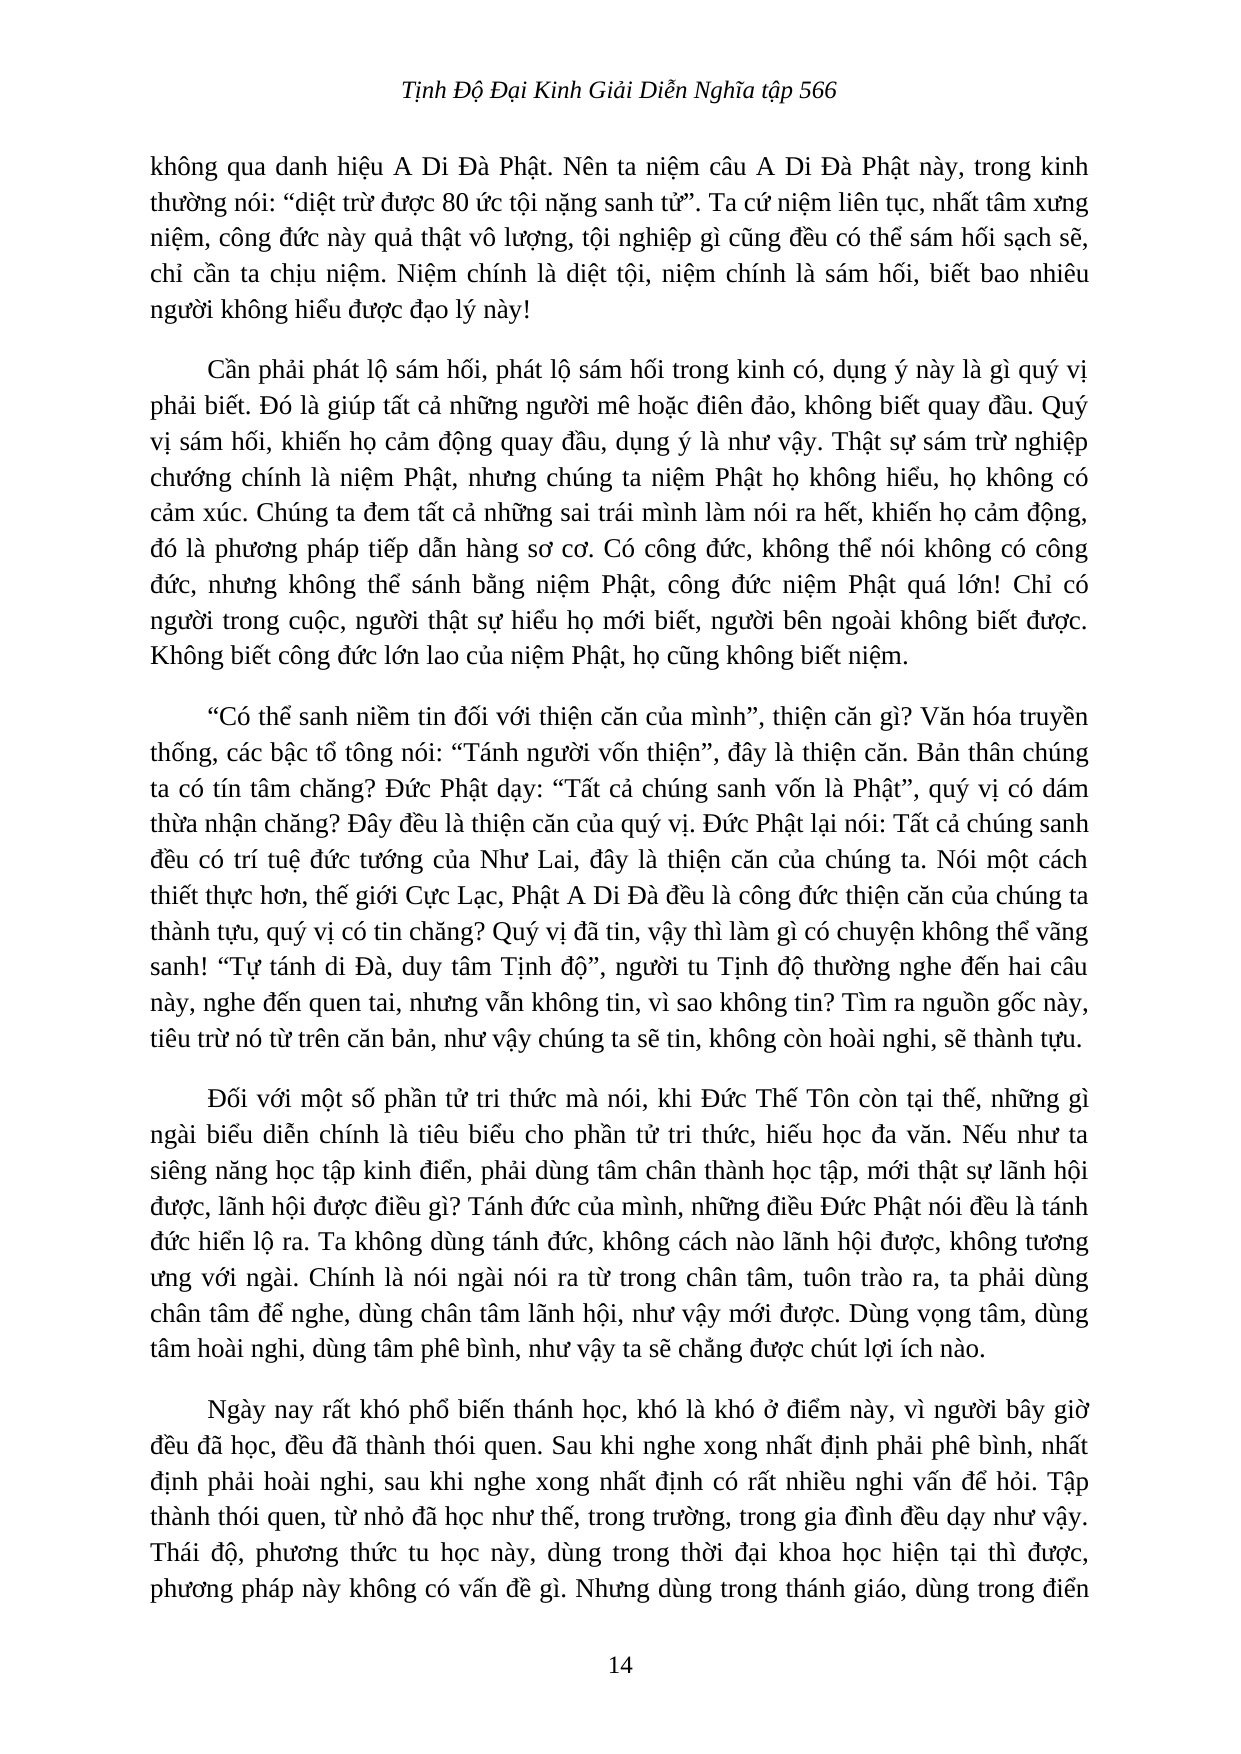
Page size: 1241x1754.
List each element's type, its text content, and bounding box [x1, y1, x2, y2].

text “Có thể sanh niềm tin đối với thiện căn của mình”, thiện căn gì? Văn hóa truyền thống, các bậc tổ tông nói: “Tánh người vốn thiện”, đây là thiện căn. Bản thân chúng ta có tín tâm chăng? Đức Phật dạy: “Tất cả chúng sanh vốn là Phật”, quý vị có dám thừa nhận chăng? Đây đều là thiện căn của quý vị. Đức Phật lại nói: Tất cả chúng sanh đều có trí tuệ đức tướng của Như Lai, đây là thiện căn của chúng ta. Nói một cách thiết thực hơn, thế giới Cực Lạc, Phật A Di Đà đều là công đức thiện căn của chúng ta thành tựu, quý vị có tin chăng? Quý vị đã tin, vậy thì làm gì có chuyện không thể vãng sanh! “Tự tánh di Đà, duy tâm Tịnh độ”, người tu Tịnh độ thường nghe đến hai câu này, nghe đến quen tai, nhưng vẫn không tin, vì sao không tin? Tìm ra nguồn gốc này, tiêu trừ nó từ trên căn bản, như vậy chúng ta sẽ tin, không còn hoài nghi, sẽ thành tựu. [150, 700, 1090, 1053]
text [150, 1393, 1090, 1603]
text Đối với một số phần tử tri thức mà nói, khi Đức Thế Tôn còn tại thế, những gì ngài biểu diễn chính là tiêu biểu cho phần tử tri thức, hiếu học đa văn. Nếu như ta siêng năng học tập kinh điển, phải dùng tâm chân thành học tập, mới thật sự lãnh hội được, lãnh hội được điều gì? Tánh đức của mình, những điều Đức Phật nói đều là tánh đức hiển lộ ra. Ta không dùng tánh đức, không cách nào lãnh hội được, không tương ưng với ngài. Chính là nói ngài nói ra từ trong chân tâm, tuôn trào ra, ta phải dùng chân tâm để nghe, dùng chân tâm lãnh hội, như vậy mới được. Dùng vọng tâm, dùng tâm hoài nghi, dùng tâm phê bình, như vậy ta sẽ chẳng được chút lợi ích nào. [150, 1082, 1090, 1364]
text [150, 150, 1090, 324]
text Cần phải phát lộ sám hối, phát lộ sám hối trong kinh có, dụng ý này là gì quý vị phải biết. Đó là giúp tất cả những người mê hoặc điên đảo, không biết quay đầu. Quý vị sám hối, khiến họ cảm động quay đầu, dụng ý là như vậy. Thật sự sám trừ nghiệp chướng chính là niệm Phật, nhưng chúng ta niệm Phật họ không hiểu, họ không có cảm xúc. Chúng ta đem tất cả những sai trái mình làm nói ra hết, khiến họ cảm động, đó là phương pháp tiếp dẫn hàng sơ cơ. Có công đức, không thể nói không có công đức, nhưng không thể sánh bằng niệm Phật, công đức niệm Phật quá lớn! Chỉ có người trong cuộc, người thật sự hiểu họ mới biết, người bên ngoài không biết được. Không biết công đức lớn lao của niệm Phật, họ cũng không biết niệm. [150, 354, 1090, 671]
